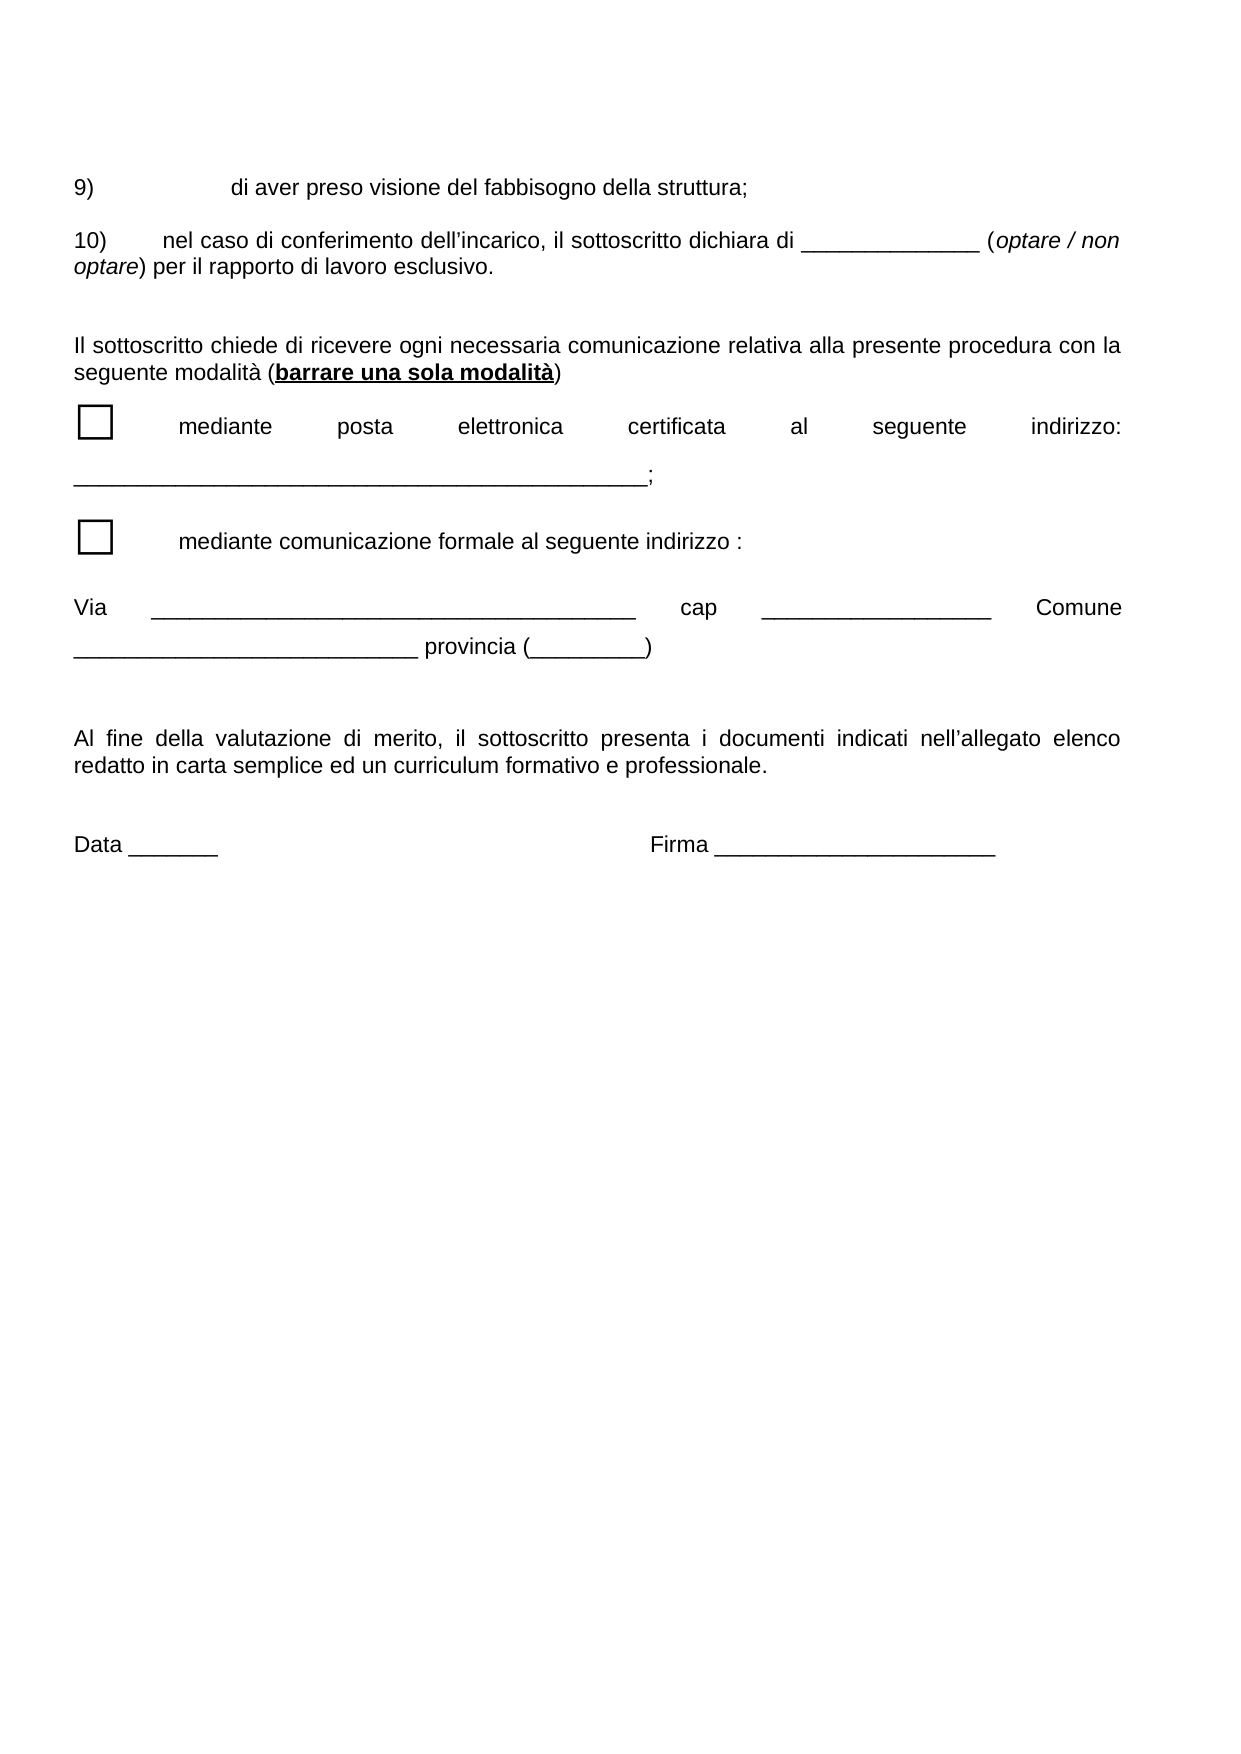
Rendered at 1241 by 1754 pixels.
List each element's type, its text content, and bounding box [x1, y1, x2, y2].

list Il sottoscritto chiede di ricevere ogni necessaria comunicazione relativa alla presente procedura con la seguente modalità (barrare una sola modalità) [74, 332, 1122, 385]
list mediante comunicazione formale al seguente indirizzo : [74, 500, 1122, 562]
list nel caso di conferimento dell’incarico, il sottoscritto dichiara di ______________ (optare / non optare) per il rapporto di lavoro esclusivo. [74, 227, 1122, 279]
text Data _______ Firma ______________________ [74, 831, 1122, 857]
text Via ______________________________________ cap __________________ Comune ___________________________ provincia (_________) [74, 594, 1122, 659]
list mediante posta elettronica certificata al seguente indirizzo: _____________________________________________; [74, 385, 1122, 487]
list di aver preso visione del fabbisogno della struttura; [74, 174, 1122, 200]
text Al fine della valutazione di merito, il sottoscritto presenta i documenti indicati nell’allegato elenco redatto in carta semplice ed un curriculum formativo e professionale. [74, 725, 1122, 778]
